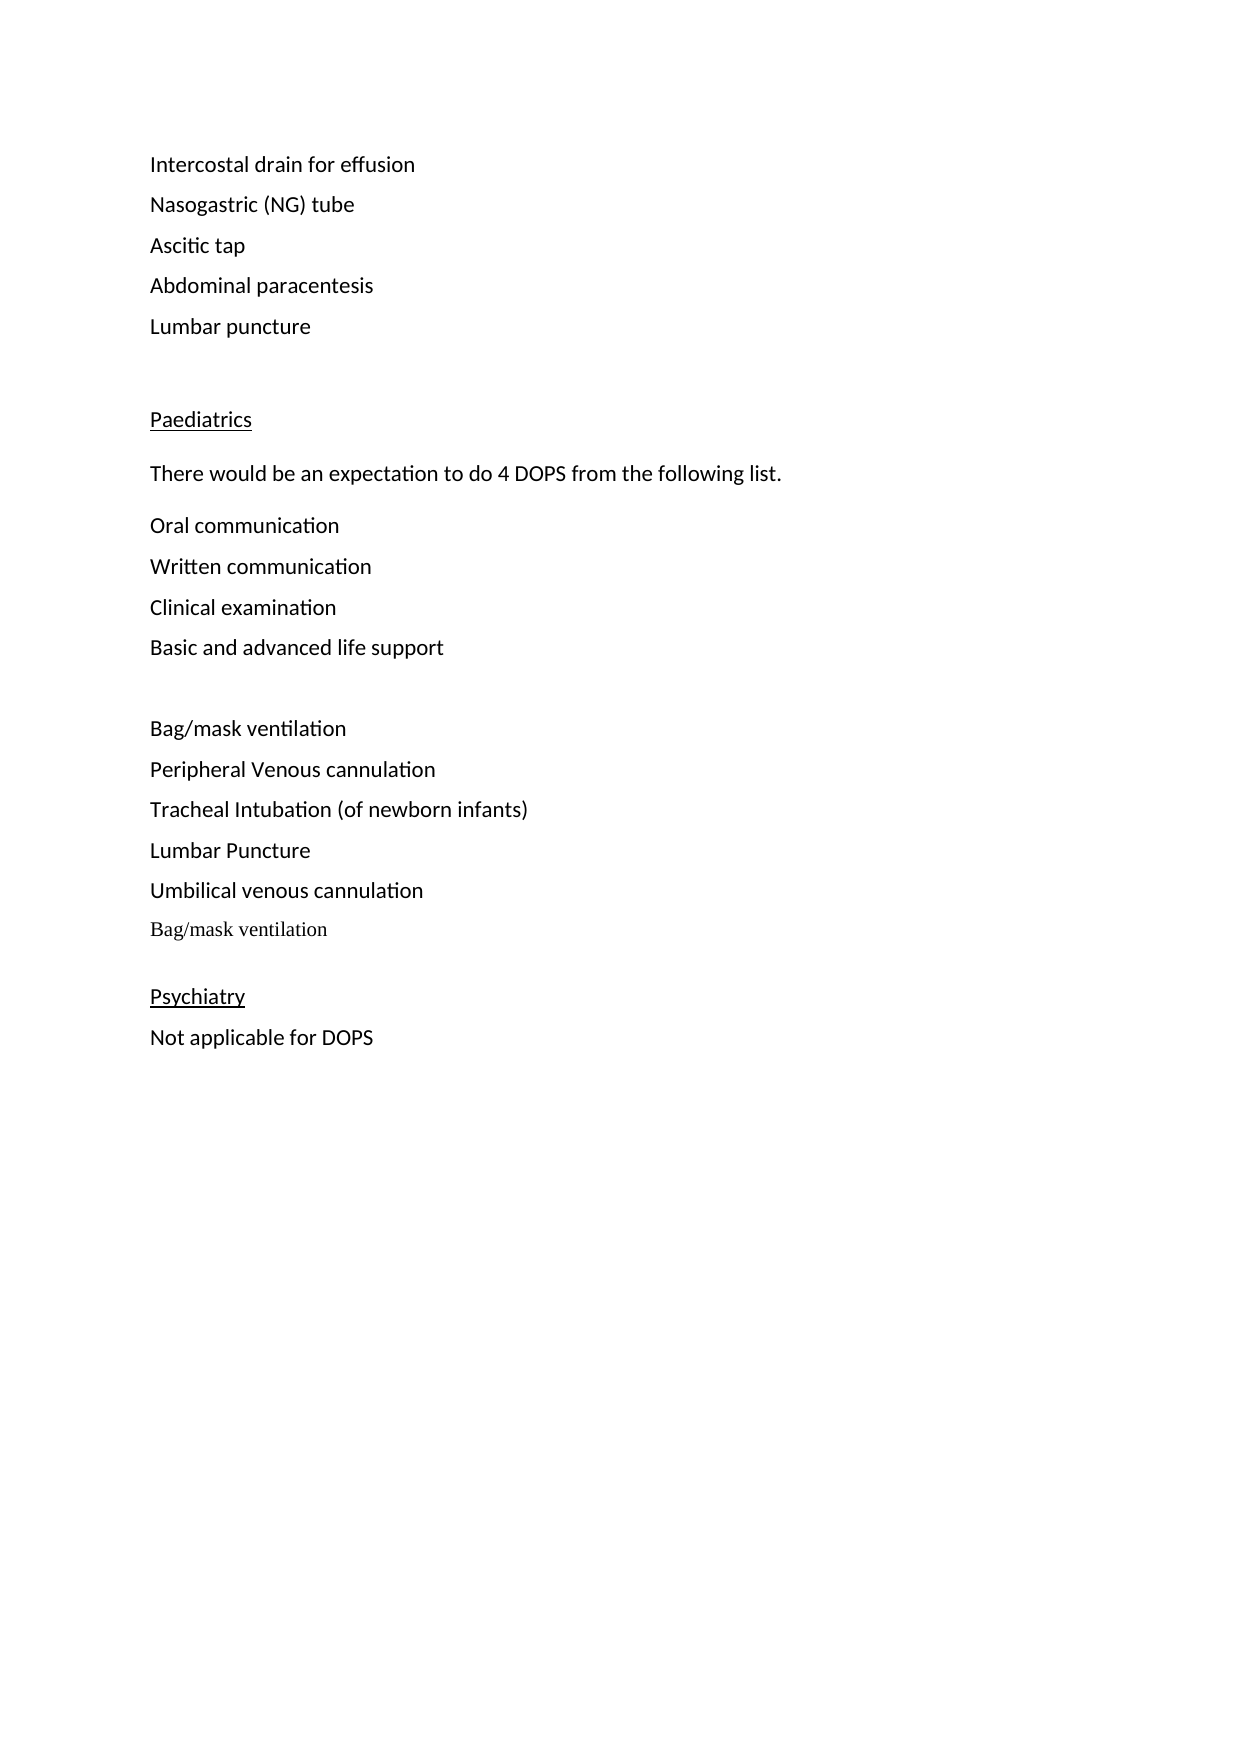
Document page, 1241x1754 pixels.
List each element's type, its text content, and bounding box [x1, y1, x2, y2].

text Written communication [150, 552, 1090, 580]
text Basic and advanced life support [150, 633, 1090, 661]
text Abdominal paracentesis [150, 272, 1090, 299]
text Paediatrics [150, 406, 1090, 434]
text Ascitic tap [150, 231, 1090, 259]
text Tracheal Intubation (of newborn infants) [150, 795, 1090, 823]
text There would be an expectation to do 4 DOPS from the following list. [150, 459, 1090, 487]
text Bag/mask ventilation [150, 917, 1090, 970]
text Umbilical venous cannulation [150, 876, 1090, 904]
text Lumbar Puncture [150, 836, 1090, 864]
text Lumbar puncture [150, 312, 1090, 340]
text Nasogastric (NG) tube [150, 191, 1090, 218]
text Peripheral Venous cannulation [150, 755, 1090, 783]
text Clinical examination [150, 593, 1090, 621]
text Psychiatry [150, 982, 1090, 1010]
text Intercostal drain for effusion [150, 150, 1090, 178]
text Bag/mask ventilation [150, 714, 1090, 742]
text Oral communication [150, 512, 1090, 540]
text Not applicable for DOPS [150, 1023, 1090, 1051]
